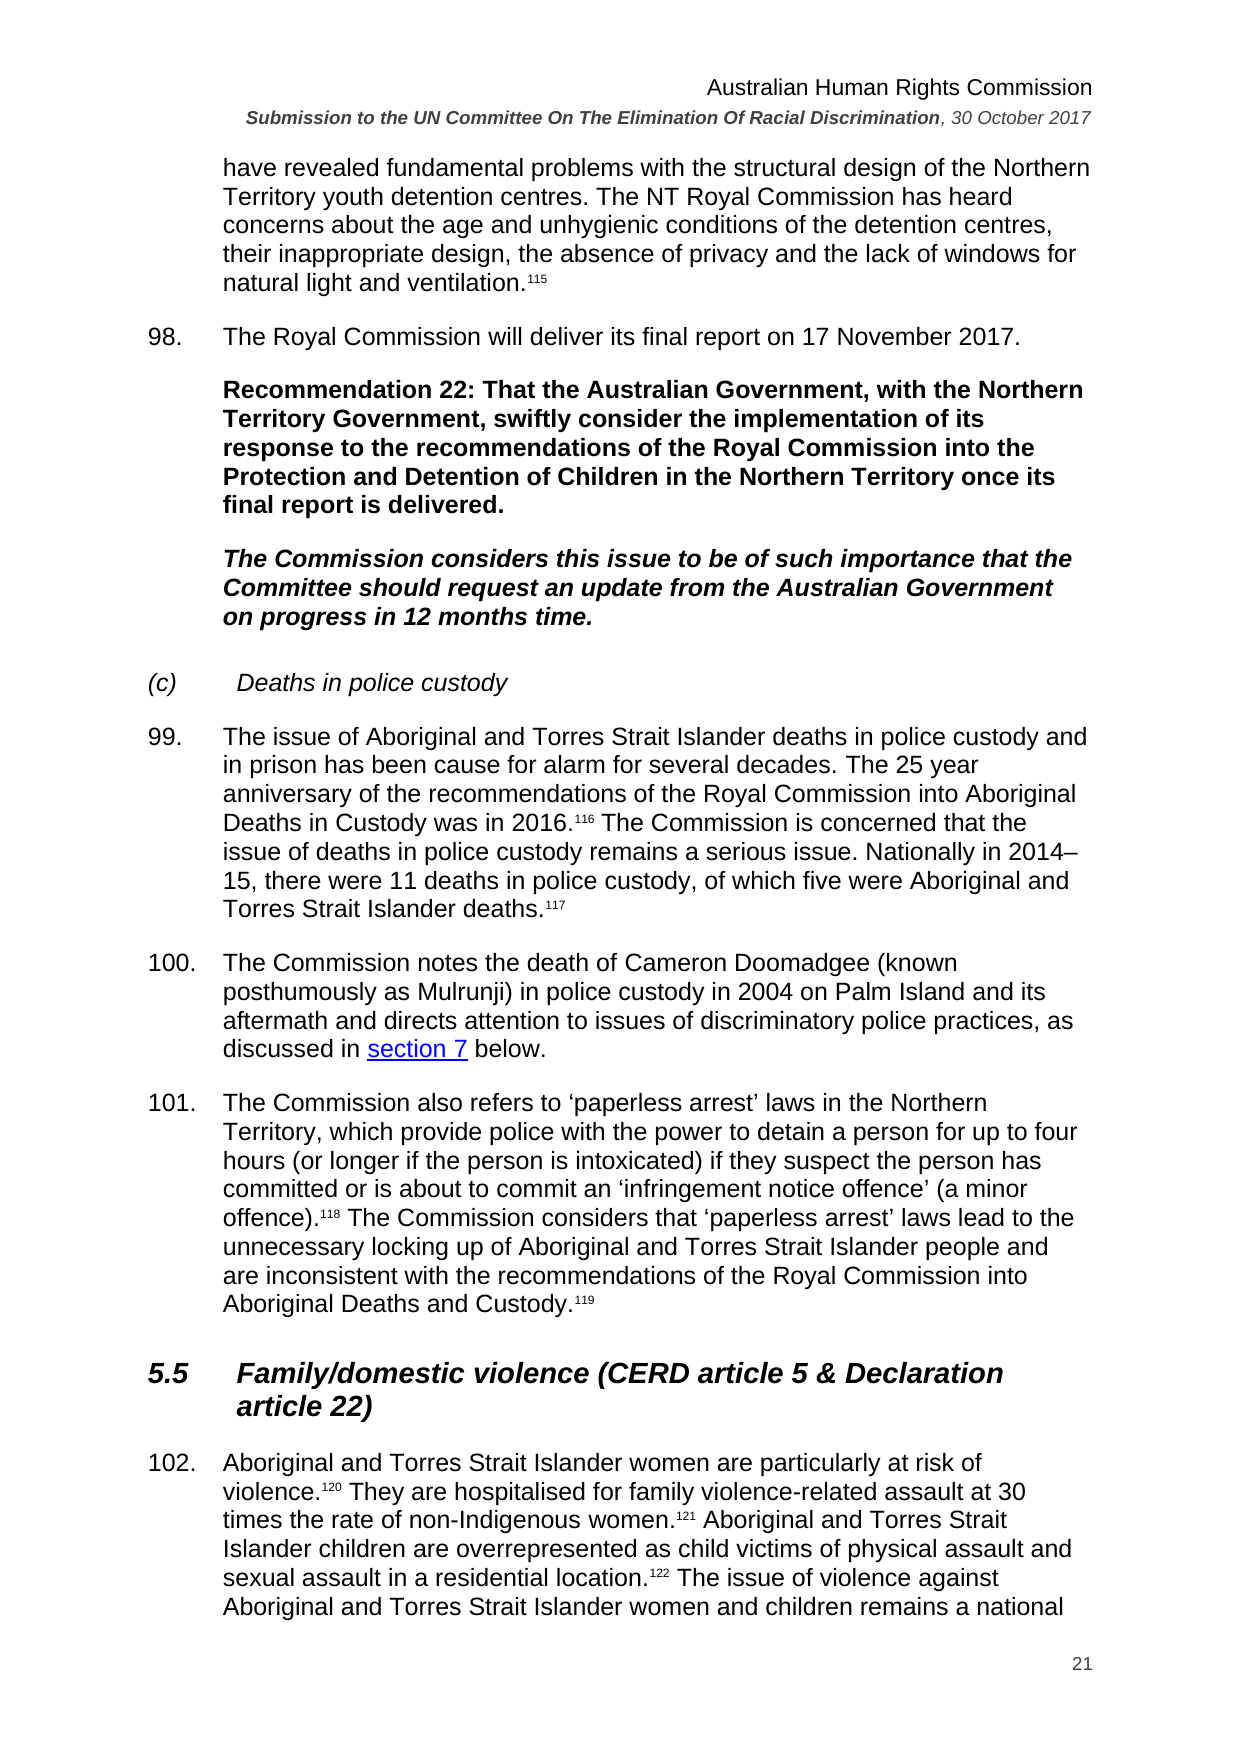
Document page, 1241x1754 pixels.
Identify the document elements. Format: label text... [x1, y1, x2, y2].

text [148, 153, 1092, 297]
text The Royal Commission will deliver its final report on 17 November 2017. [148, 322, 1092, 351]
list That the Australian Government, with the Northern Territory Government, swiftly consider the implementation of its response to the recommendations of the Royal Commission into the Protection and Detention of Children in the Northern Territory once its final report is delivered. [223, 376, 1092, 519]
list The Commission considers this issue to be of such importance that the Committee should request an update from the Australian Government on progress in 12 months time. [223, 544, 1092, 631]
text The Commission notes the death of Cameron Doomadgee (known posthumously as Mulrunji) in police custody in 2004 on Palm Island and its aftermath and directs attention to issues of discriminatory police practices, as discussed in section 7 below. [148, 948, 1092, 1063]
text The Commission also refers to ‘paperless arrest’ laws in the Northern Territory, which provide police with the power to detain a person for up to four hours (or longer if the person is intoxicated) if they suspect the person has committed or is about to commit an ‘infringement notice offence’ (a minor offence). The Commission considers that ‘paperless arrest’ laws lead to the unnecessary locking up of Aboriginal and Torres Strait Islander people and are inconsistent with the recommendations of the Royal Commission into Aboriginal Deaths and Custody. [148, 1088, 1092, 1318]
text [148, 1448, 1092, 1620]
subtitle Deaths in police custody [148, 668, 1092, 697]
subtitle Family/domestic violence (CERD article 5 & Declaration article 22) [148, 1356, 1092, 1423]
text The issue of Aboriginal and Torres Strait Islander deaths in police custody and in prison has been cause for alarm for several decades. The 25 year anniversary of the recommendations of the Royal Commission into Aboriginal Deaths in Custody was in 2016. The Commission is concerned that the issue of deaths in police custody remains a serious issue. Nationally in 2014–15, there were 11 deaths in police custody, of which five were Aboriginal and Torres Strait Islander deaths. [148, 722, 1092, 923]
